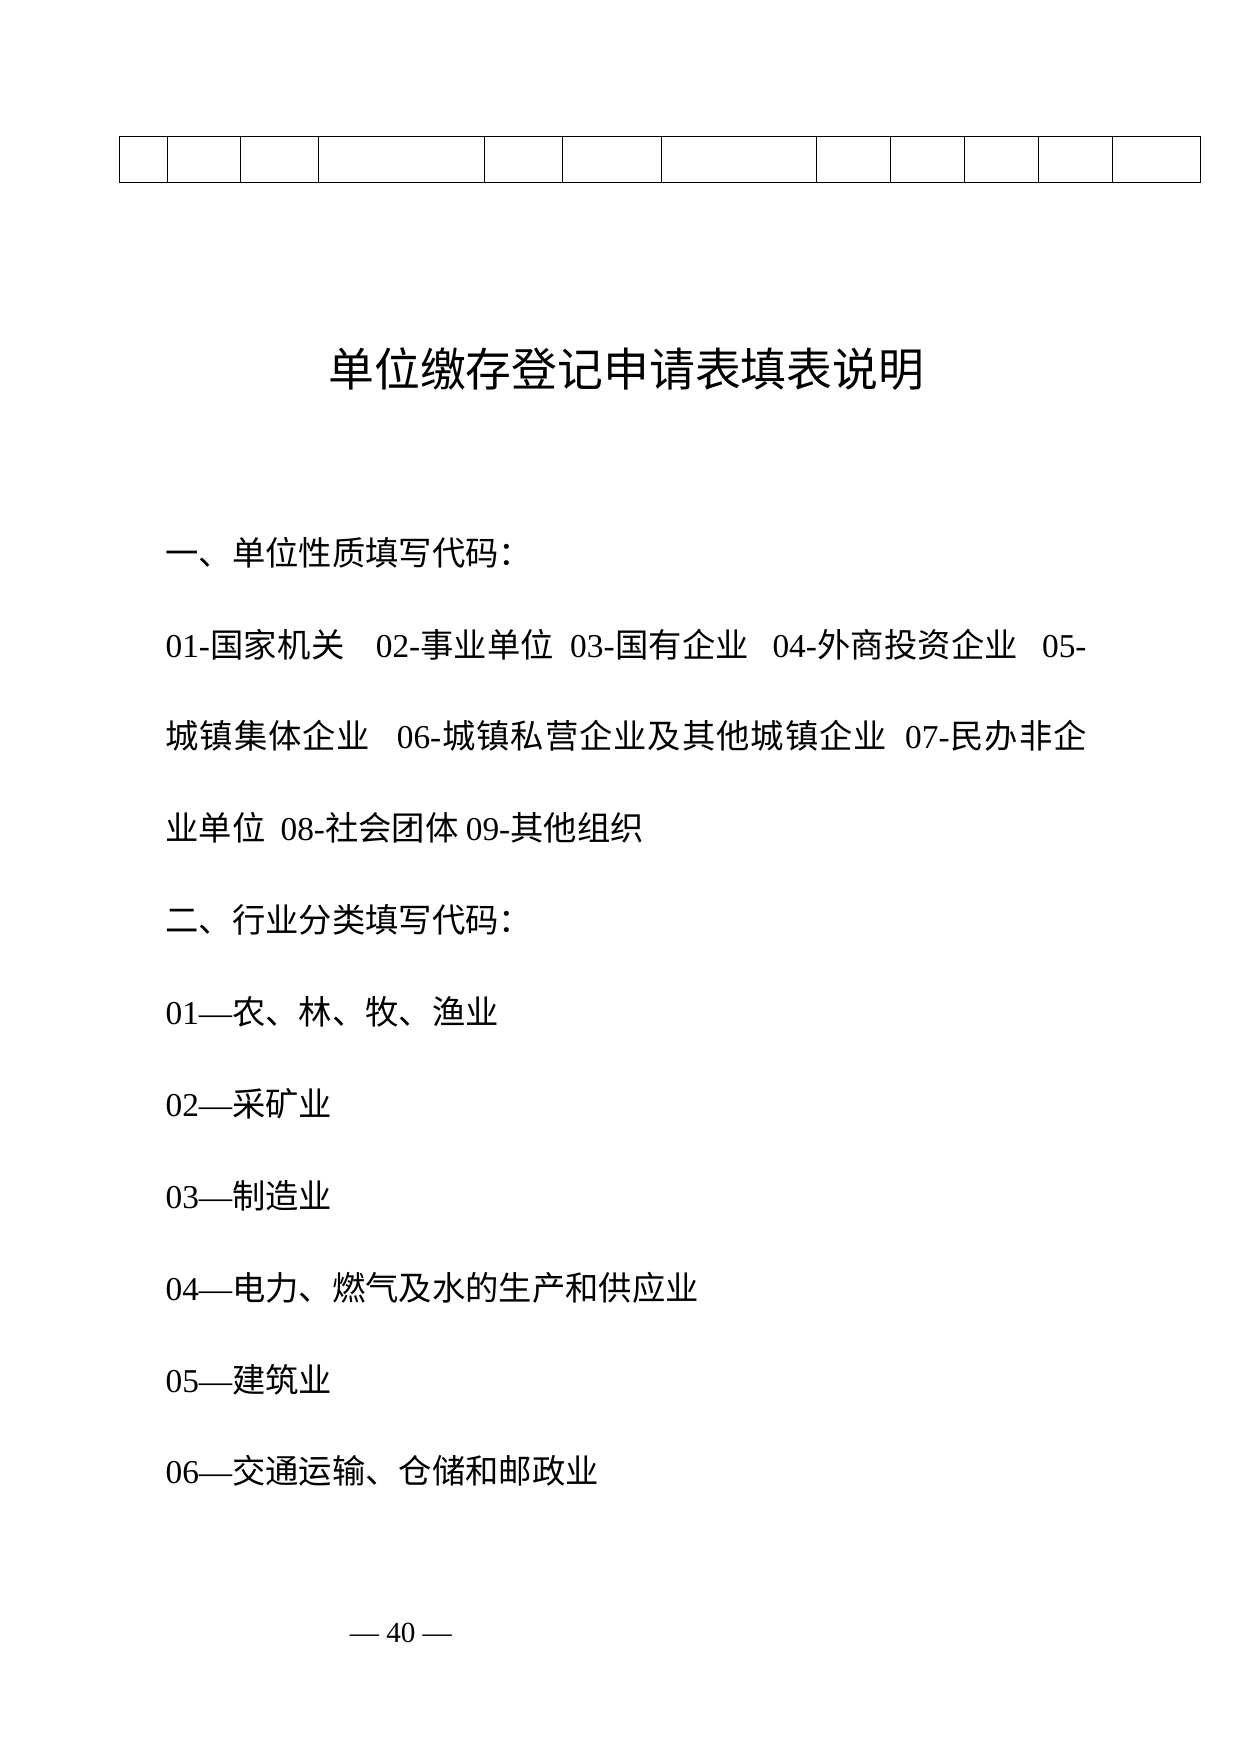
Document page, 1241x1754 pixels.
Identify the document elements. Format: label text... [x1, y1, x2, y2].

text 03—制造业 [165, 1148, 1087, 1240]
text 01—农、林、牧、渔业 [165, 964, 1087, 1056]
text 02—采矿业 [165, 1056, 1087, 1148]
text 二、行业分类填写代码： [165, 872, 1087, 964]
text 单位缴存登记申请表填表说明 [165, 321, 1087, 413]
text 06—交通运输、仓储和邮政业 [165, 1423, 1087, 1515]
text 04—电力、燃气及水的生产和供应业 [165, 1240, 1087, 1332]
table_cell [108, 136, 1202, 229]
text 05—建筑业 [165, 1332, 1087, 1423]
text 01-国家机关 02-事业单位 03-国有企业 04-外商投资企业 05-城镇集体企业 06-城镇私营企业及其他城镇企业 07-民办非企业单位 08-社会团体 09-其他组织 [165, 597, 1087, 872]
text 一、单位性质填写代码： [165, 505, 1087, 597]
